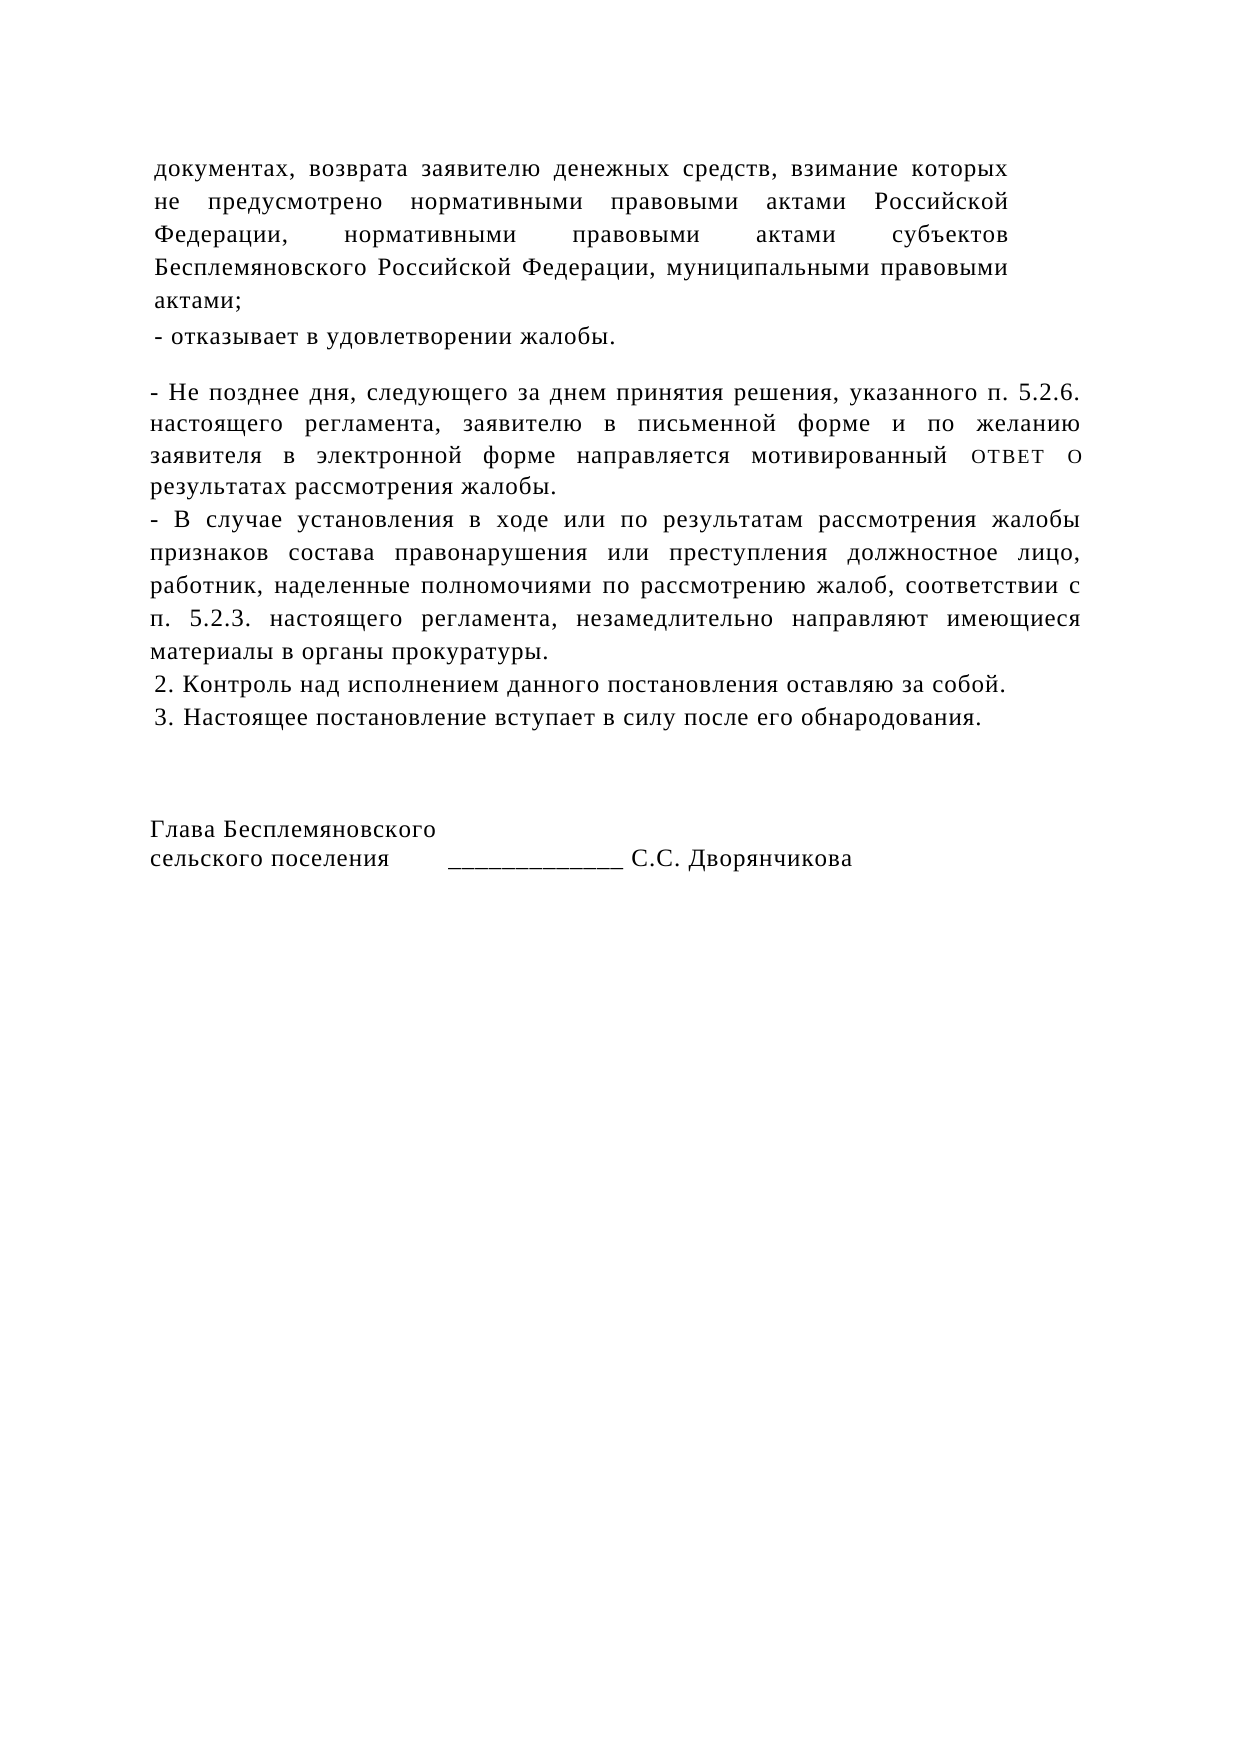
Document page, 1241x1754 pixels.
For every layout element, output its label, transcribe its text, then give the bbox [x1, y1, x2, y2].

list Контроль над исполнением данного постановления оставляю за собой. [154, 666, 1090, 699]
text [154, 150, 1009, 315]
text - Не позднее дня, следующего за днем принятия решения, указанного п. 5.2.6. настоящего регламента, заявителю в письменной форме и по желанию заявителя в электронной форме направляется мотивированный ответ о результатах рассмотрения жалобы. [150, 375, 1082, 501]
text - отказывает в удовлетворении жалобы. [154, 321, 1090, 350]
text - В случае установления в ходе или по результатам рассмотрения жалобы признаков состава правонарушения или преступления должностное лицо, работник, наделенные полномочиями по рассмотрению жалоб, соответствии с п. 5.2.3. настоящего регламента, незамедлительно направляют имеющиеся материалы в органы прокуратуры. [150, 501, 1082, 666]
text сельского поселения _____________ С.С. Дворянчикова [150, 843, 1090, 872]
list Настоящее постановление вступает в силу после его обнародования. [154, 699, 1090, 732]
text Глава Бесплемяновского [150, 814, 1090, 843]
